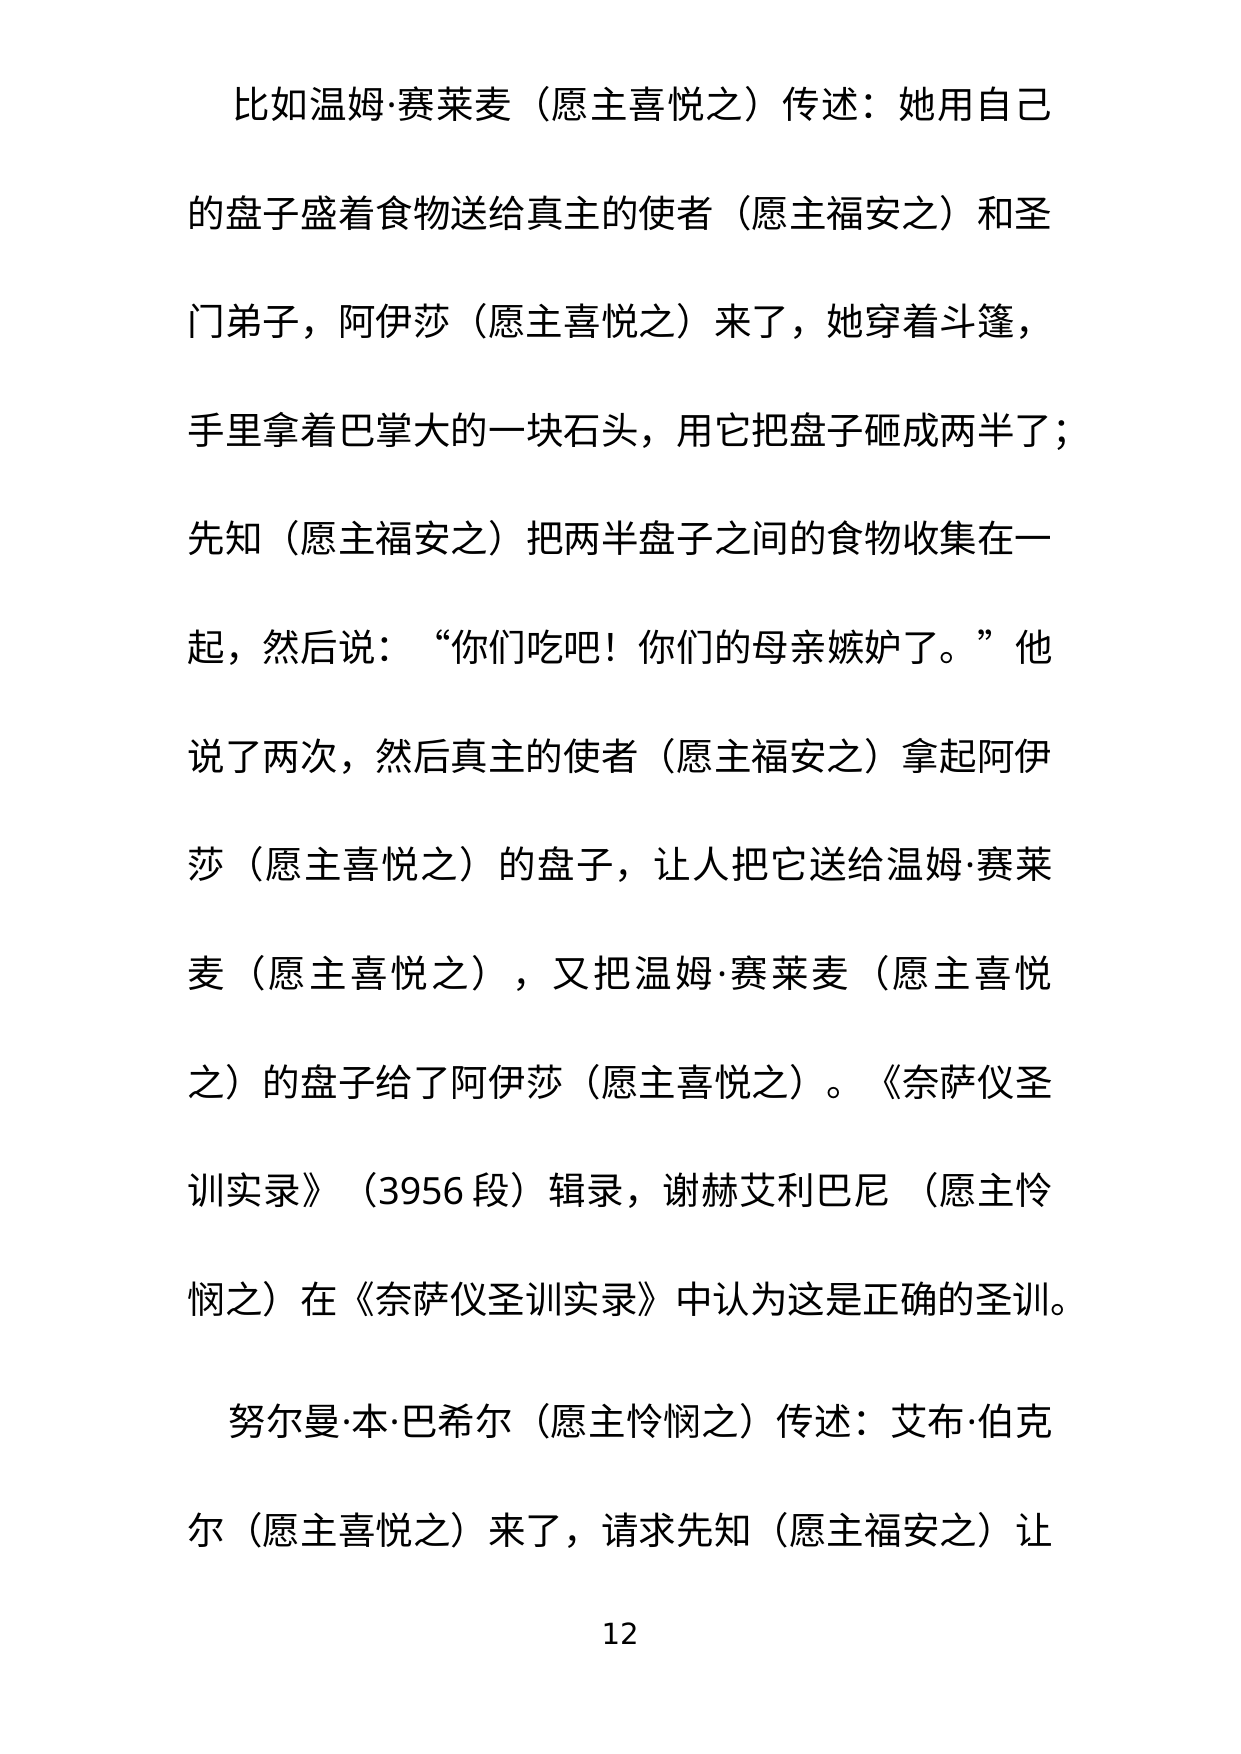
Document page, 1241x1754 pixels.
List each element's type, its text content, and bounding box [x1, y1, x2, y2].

text 比如温姆·赛莱麦（愿主喜悦之）传述：她用自己的盘子盛着食物送给真主的使者（愿主福安之）和圣门弟子，阿伊莎（愿主喜悦之）来了，她穿着斗篷，手里拿着巴掌大的一块石头，用它把盘子砸成两半了；先知（愿主福安之）把两半盘子之间的食物收集在一起，然后说：“你们吃吧！你们的母亲嫉妒了。”他说了两次，然后真主的使者（愿主福安之）拿起阿伊莎（愿主喜悦之）的盘子，让人把它送给温姆·赛莱麦（愿主喜悦之），又把温姆·赛莱麦（愿主喜悦之）的盘子给了阿伊莎（愿主喜悦之）。《奈萨仪圣训实录》（3956段）辑录，谢赫艾利巴尼 （愿主怜悯之）在《奈萨仪圣训实录》中认为这是正确的圣训。 [187, 75, 1053, 1324]
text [187, 1392, 1053, 1555]
